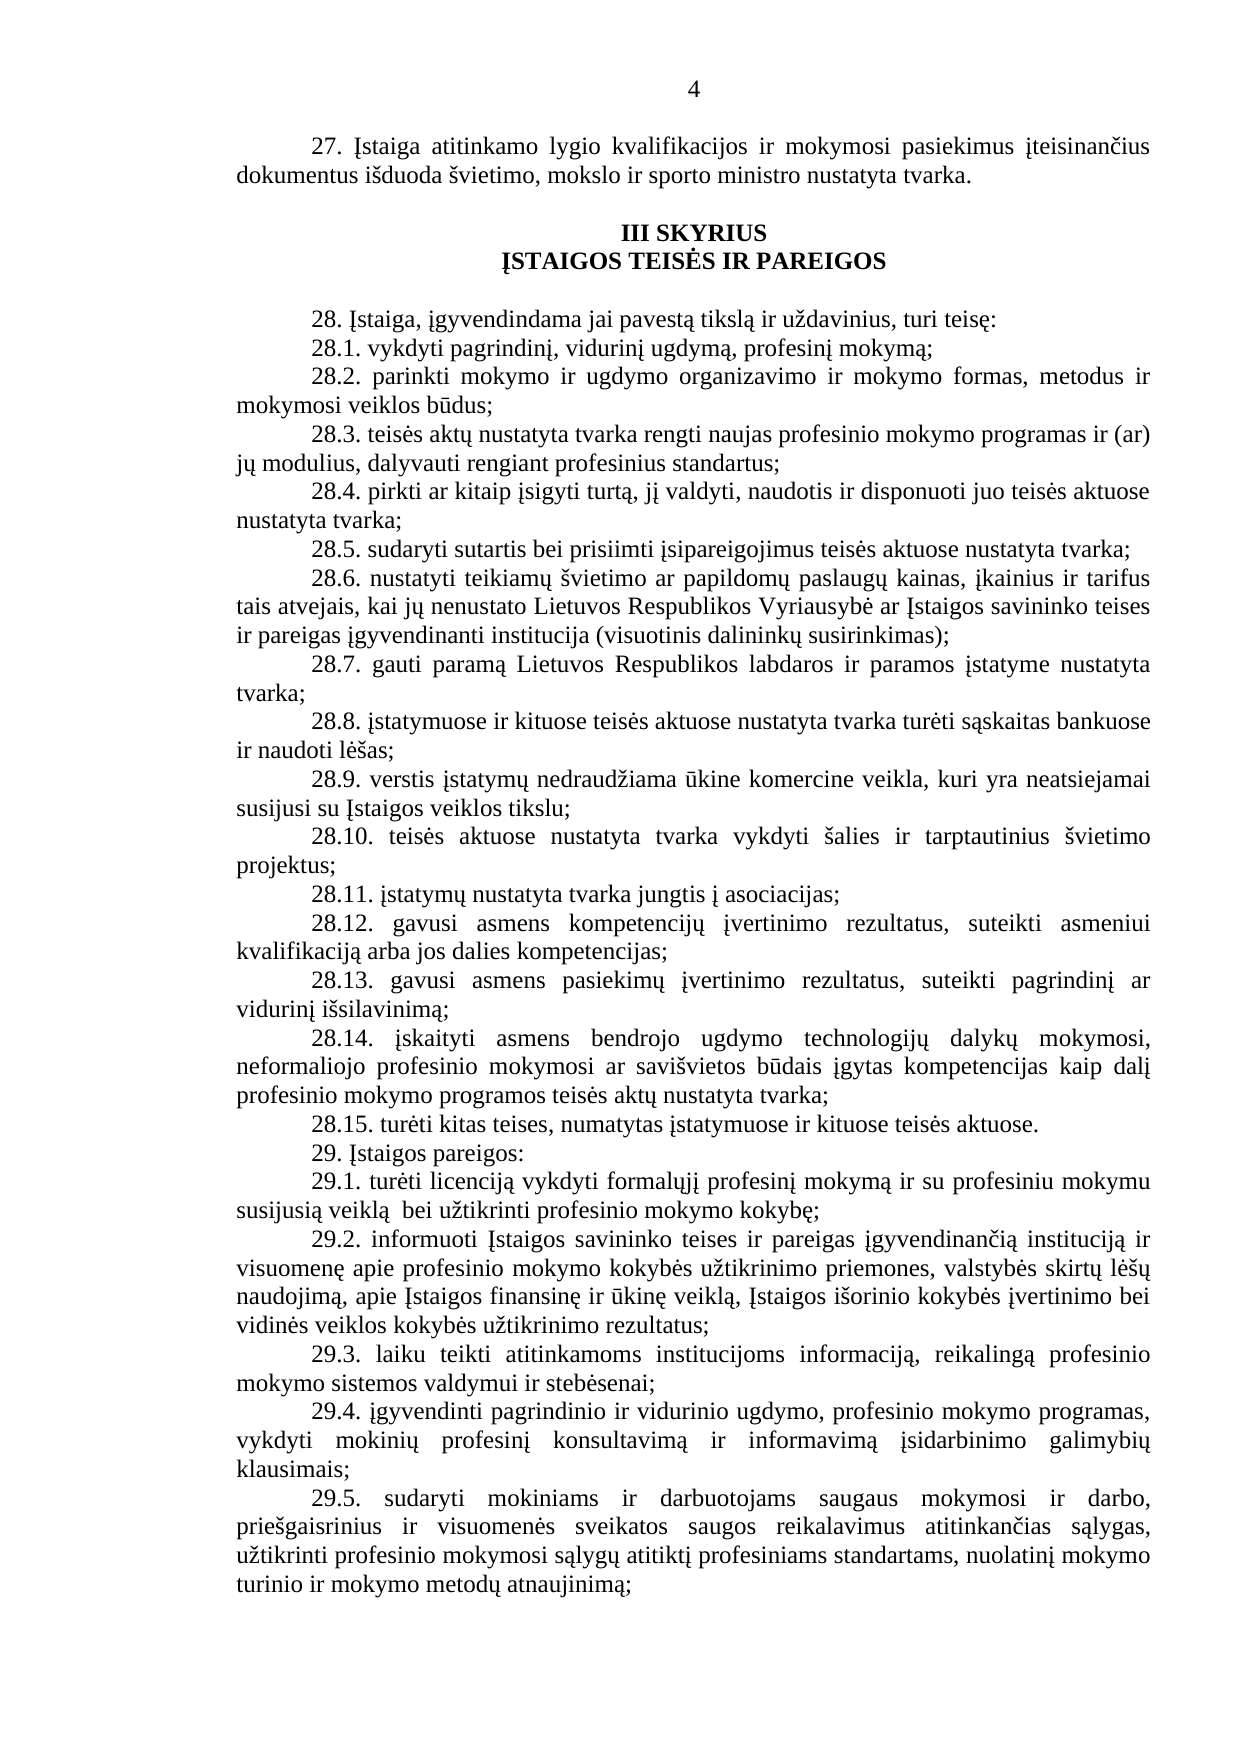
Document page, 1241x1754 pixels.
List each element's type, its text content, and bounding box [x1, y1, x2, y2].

text 28.6. nustatyti teikiamų švietimo ar papildomų paslaugų kainas, įkainius ir tarifus tais atvejais, kai jų nenustato Lietuvos Respublikos Vyriausybė ar Įstaigos savininko teises ir pareigas įgyvendinanti institucija (visuotinis dalininkų susirinkimas); [236, 563, 1152, 649]
text 28.11. įstatymų nustatyta tvarka jungtis į asociacijas; [236, 879, 1152, 908]
text 29.3. laiku teikti atitinkamoms institucijoms informaciją, reikalingą profesinio mokymo sistemos valdymui ir stebėsenai; [236, 1339, 1152, 1396]
text 28.3. teisės aktų nustatyta tvarka rengti naujas profesinio mokymo programas ir (ar) jų modulius, dalyvauti rengiant profesinius standartus; [236, 419, 1152, 476]
text 28.1. vykdyti pagrindinį, vidurinį ugdymą, profesinį mokymą; [236, 333, 1152, 361]
text ĮSTAIGOS TEISĖS IR PAREIGOS [236, 246, 1152, 275]
text 29.5. sudaryti mokiniams ir darbuotojams saugaus mokymosi ir darbo, priešgaisrinius ir visuomenės sveikatos saugos reikalavimus atitinkančias sąlygas, užtikrinti profesinio mokymosi sąlygų atitiktį profesiniams standartams, nuolatinį mokymo turinio ir mokymo metodų atnaujinimą; [236, 1483, 1152, 1598]
text 28.14. įskaityti asmens bendrojo ugdymo technologijų dalykų mokymosi, neformaliojo profesinio mokymosi ar savišvietos būdais įgytas kompetencijas kaip dalį profesinio mokymo programos teisės aktų nustatyta tvarka; [236, 1023, 1152, 1109]
text 29.1. turėti licenciją vykdyti formalųjį profesinį mokymą ir su profesiniu mokymu susijusią veiklą bei užtikrinti profesinio mokymo kokybę; [236, 1166, 1152, 1224]
text 28.9. verstis įstatymų nedraudžiama ūkine komercine veikla, kuri yra neatsiejamai susijusi su Įstaigos veiklos tikslu; [236, 764, 1152, 821]
text 28.2. parinkti mokymo ir ugdymo organizavimo ir mokymo formas, metodus ir mokymosi veiklos būdus; [236, 361, 1152, 419]
text 28. Įstaiga, įgyvendindama jai pavestą tikslą ir uždavinius, turi teisę: [236, 304, 1152, 333]
text III SKYRIUS [236, 218, 1152, 246]
text 28.4. pirkti ar kitaip įsigyti turtą, jį valdyti, naudotis ir disponuoti juo teisės aktuose nustatyta tvarka; [236, 476, 1152, 534]
text 28.15. turėti kitas teises, numatytas įstatymuose ir kituose teisės aktuose. [236, 1109, 1152, 1138]
text 29.2. informuoti Įstaigos savininko teises ir pareigas įgyvendinančią instituciją ir visuomenę apie profesinio mokymo kokybės užtikrinimo priemones, valstybės skirtų lėšų naudojimą, apie Įstaigos finansinę ir ūkinę veiklą, Įstaigos išorinio kokybės įvertinimo bei vidinės veiklos kokybės užtikrinimo rezultatus; [236, 1224, 1152, 1339]
text 27. Įstaiga atitinkamo lygio kvalifikacijos ir mokymosi pasiekimus įteisinančius dokumentus išduoda švietimo, mokslo ir sporto ministro nustatyta tvarka. [236, 131, 1152, 189]
text 28.13. gavusi asmens pasiekimų įvertinimo rezultatus, suteikti pagrindinį ar vidurinį išsilavinimą; [236, 965, 1152, 1023]
text 28.5. sudaryti sutartis bei prisiimti įsipareigojimus teisės aktuose nustatyta tvarka; [236, 534, 1152, 563]
text 28.7. gauti paramą Lietuvos Respublikos labdaros ir paramos įstatyme nustatyta tvarka; [236, 649, 1152, 706]
text 28.10. teisės aktuose nustatyta tvarka vykdyti šalies ir tarptautinius švietimo projektus; [236, 821, 1152, 879]
text 28.12. gavusi asmens kompetencijų įvertinimo rezultatus, suteikti asmeniui kvalifikaciją arba jos dalies kompetencijas; [236, 908, 1152, 965]
text 28.8. įstatymuose ir kituose teisės aktuose nustatyta tvarka turėti sąskaitas bankuose ir naudoti lėšas; [236, 706, 1152, 764]
text 29.4. įgyvendinti pagrindinio ir vidurinio ugdymo, profesinio mokymo programas, vykdyti mokinių profesinį konsultavimą ir informavimą įsidarbinimo galimybių klausimais; [236, 1396, 1152, 1483]
text 29. Įstaigos pareigos: [236, 1138, 1152, 1166]
